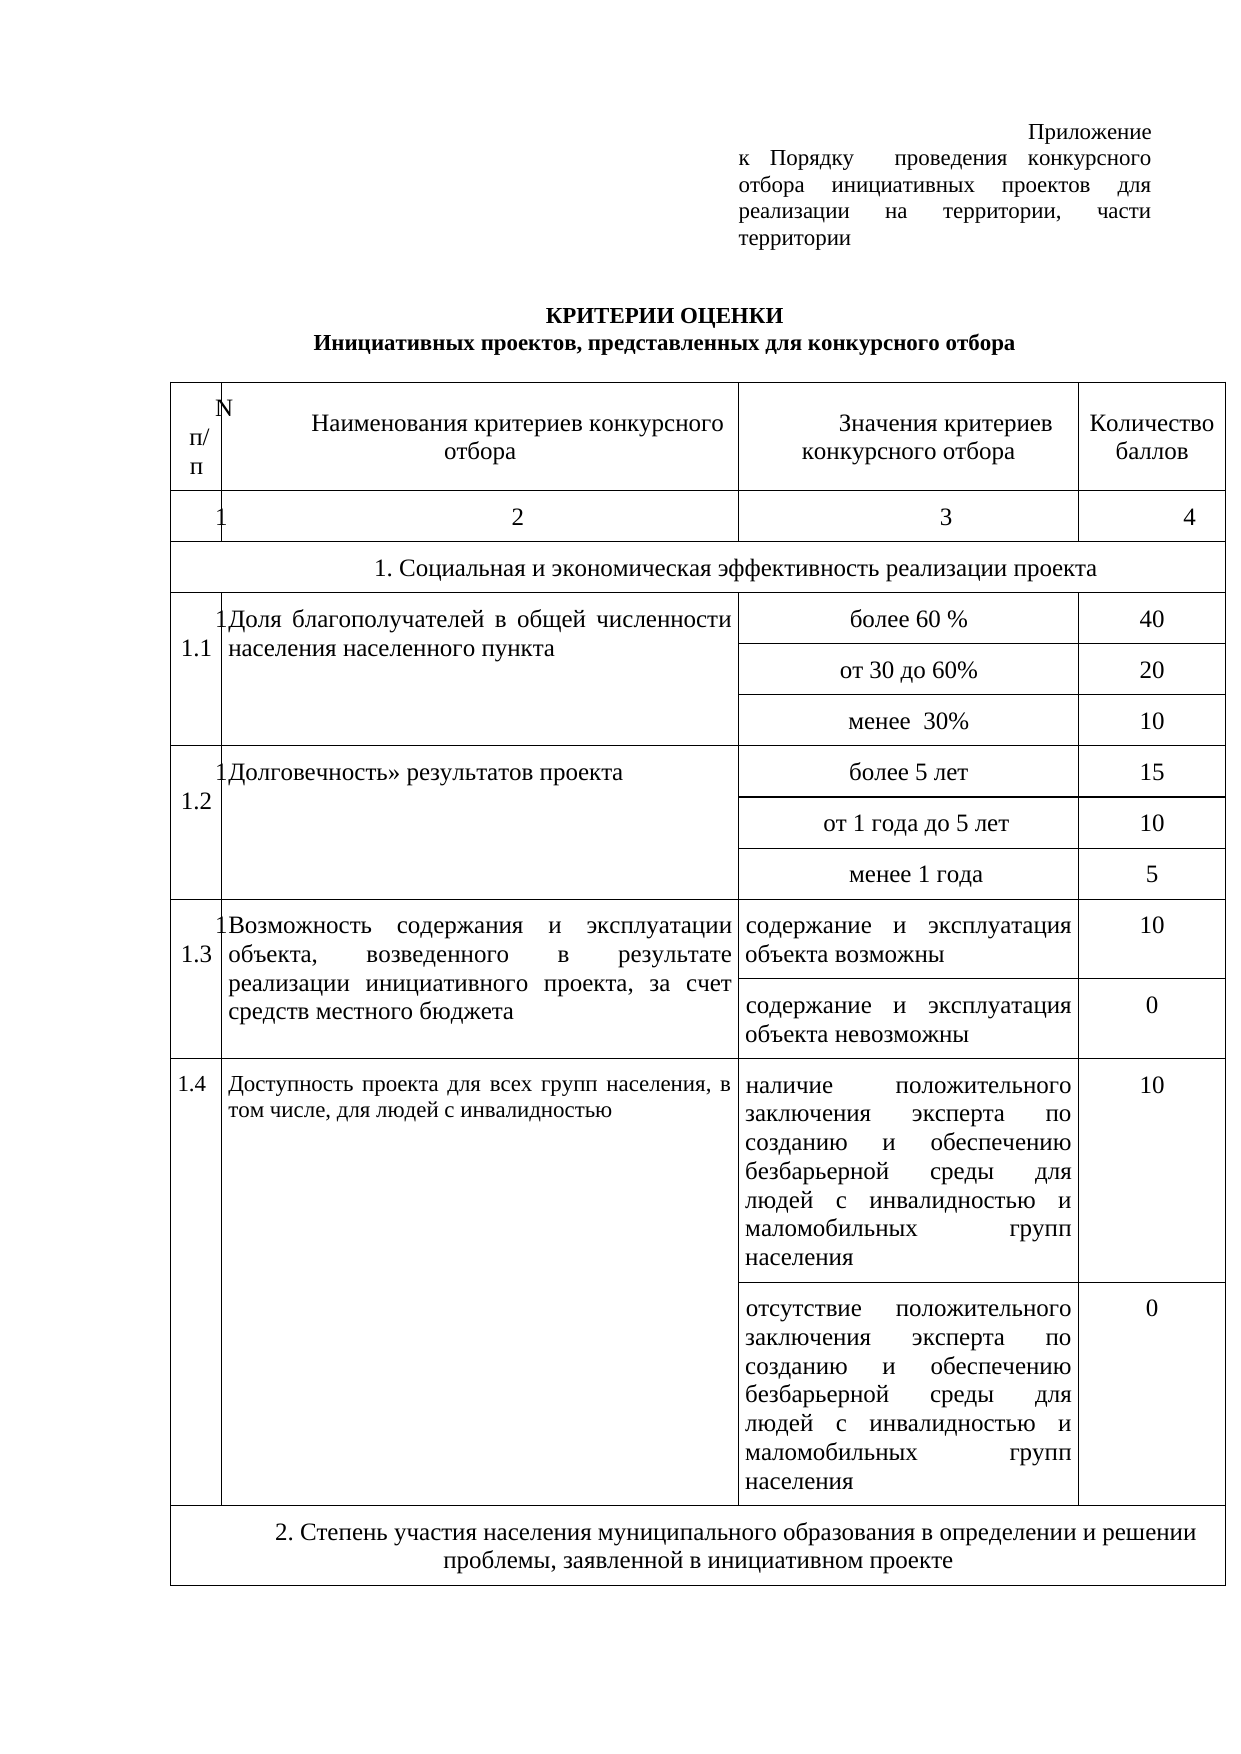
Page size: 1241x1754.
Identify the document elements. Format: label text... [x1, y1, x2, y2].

text Инициативных проектов, представленных для конкурсного отбора [177, 329, 1152, 355]
table_cell 15 [1079, 746, 1225, 796]
table_cell 1. Социальная и экономическая эффективность реализации проекта [171, 542, 1225, 592]
table_cell отсутствие положительного заключения эксперта по созданию и обеспечению безбарьерной среды для людей с инвалидностью и маломобильных групп населения [739, 1283, 1078, 1505]
table_cell 0 [1079, 979, 1225, 1058]
table_cell менее 1 года [739, 849, 1078, 898]
table_cell 0 [1079, 1283, 1225, 1505]
table_cell 2 [222, 491, 738, 541]
table_cell 11.2 [171, 746, 221, 898]
table_cell 3 [739, 491, 1078, 541]
table_cell от 30 до 60% [739, 644, 1078, 694]
table_cell 11.3 [171, 900, 221, 1058]
table_cell более 5 лет [739, 746, 1078, 796]
text к Порядку проведения конкурсного отбора инициативных проектов для реализации на территории, части территории [738, 144, 1152, 250]
table_cell Доля благополучателей в общей численности населения населенного пункта [222, 593, 738, 745]
table_header Значения критериев конкурсного отбора [739, 383, 1078, 490]
table_cell 1.4 [171, 1059, 221, 1505]
table_cell 5 [1079, 849, 1225, 898]
table_header Наименования критериев конкурсного отбора [222, 383, 738, 490]
table_cell 10 [1079, 695, 1225, 745]
table_cell 10 [1079, 1059, 1225, 1282]
table_cell менее 30% [739, 695, 1078, 745]
table_cell 10 [1079, 900, 1225, 978]
table_cell 20 [1079, 644, 1225, 694]
table_cell Долговечность» результатов проекта [222, 746, 738, 898]
table_cell 4 [1079, 491, 1225, 541]
table_cell 1 [171, 491, 221, 541]
table_cell более 60 % [739, 593, 1078, 643]
table_cell содержание и эксплуатация объекта возможны [739, 900, 1078, 978]
table_cell 10 [1079, 798, 1225, 847]
table_cell от 1 года до 5 лет [739, 798, 1078, 847]
table_header N п/п [171, 383, 221, 490]
table_cell наличие положительного заключения эксперта по созданию и обеспечению безбарьерной среды для людей с инвалидностью и маломобильных групп населения [739, 1059, 1078, 1282]
table_cell Возможность содержания и эксплуатации объекта, возведенного в результате реализации инициативного проекта, за счет средств местного бюджета [222, 900, 738, 1058]
table_cell 2. Степень участия населения муниципального образования в определении и решении проблемы, заявленной в инициативном проекте [171, 1506, 1225, 1585]
table_cell 40 [1079, 593, 1225, 643]
table_cell содержание и эксплуатация объекта невозможны [739, 979, 1078, 1058]
table_cell 11.1 [171, 593, 221, 745]
text Приложение [177, 118, 1152, 144]
table_header Количество баллов [1079, 383, 1225, 490]
table_cell Доступность проекта для всех групп населения, в том числе, для людей с инвалидностью [222, 1059, 738, 1505]
text КРИТЕРИИ ОЦЕНКИ [177, 303, 1152, 329]
